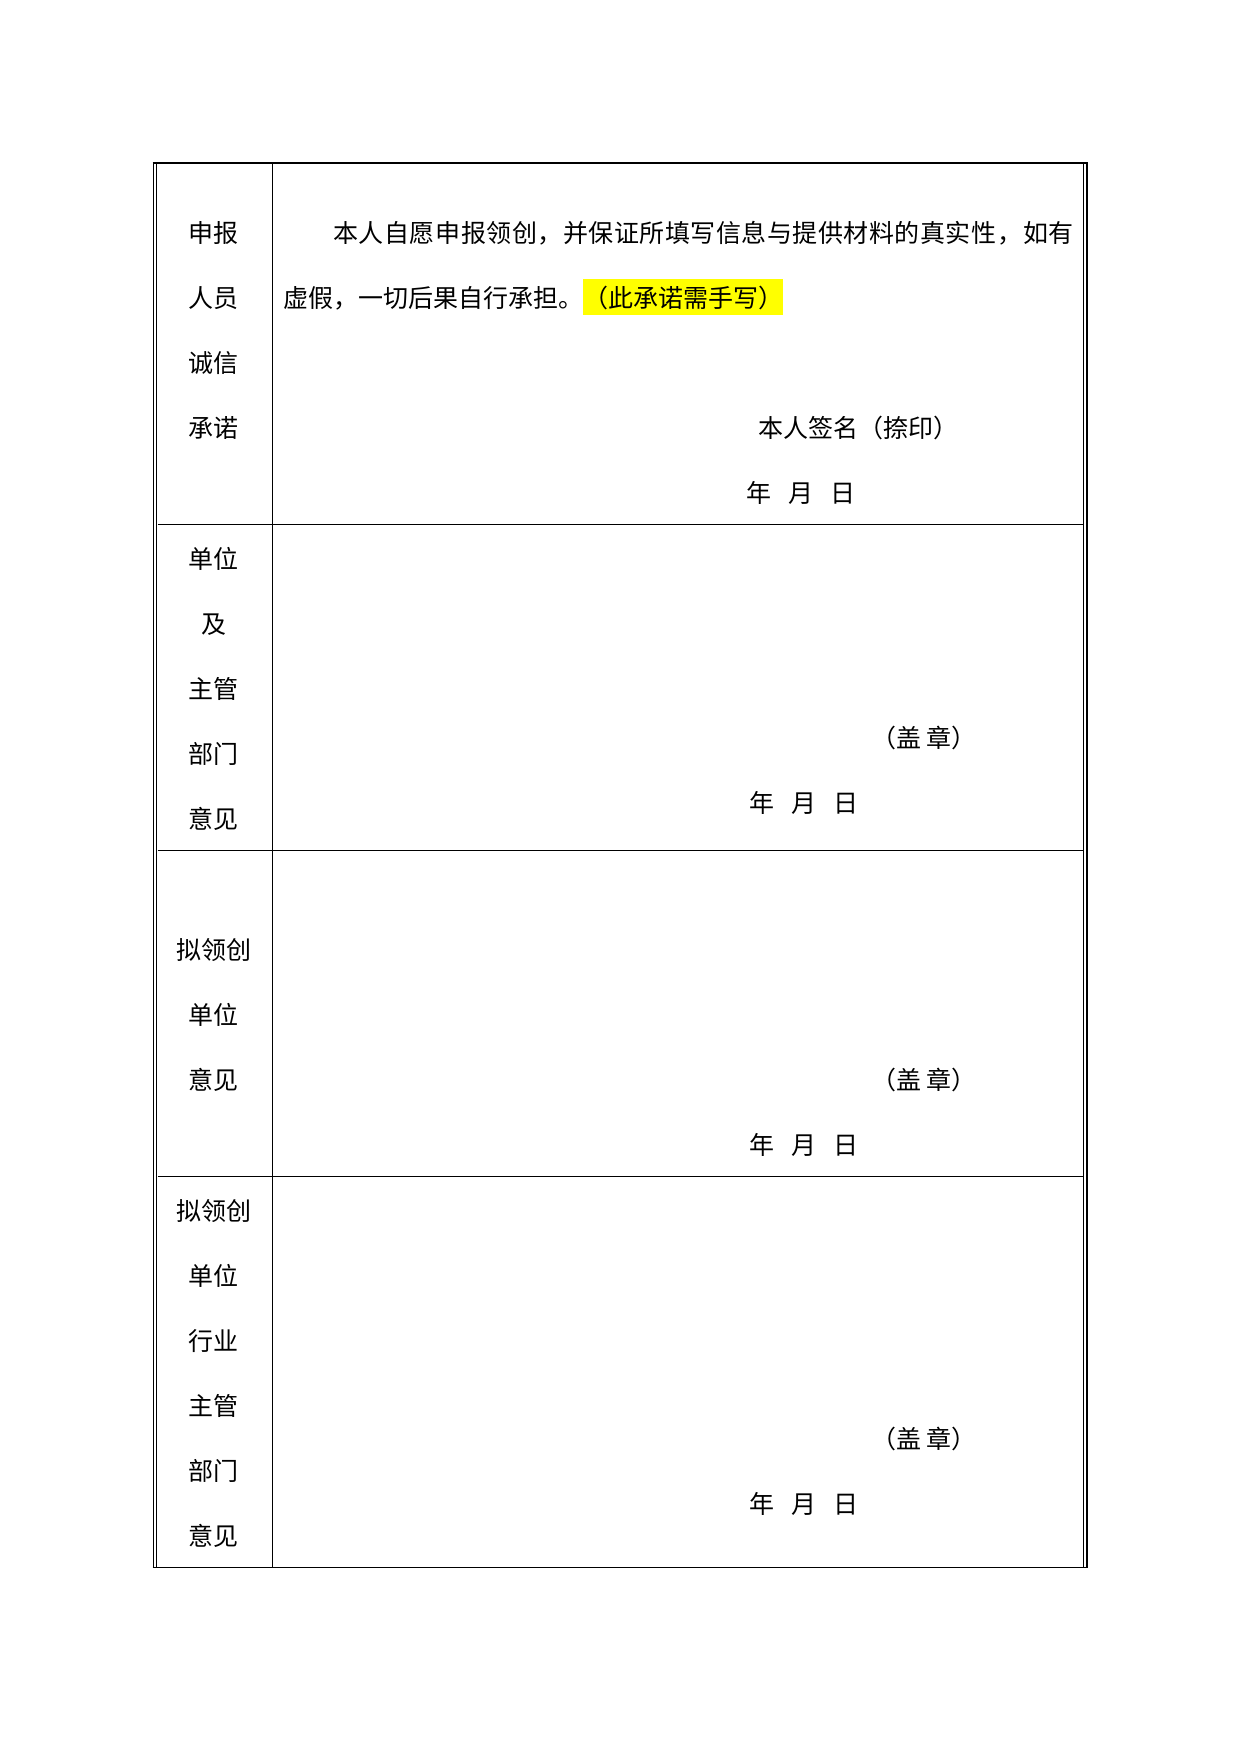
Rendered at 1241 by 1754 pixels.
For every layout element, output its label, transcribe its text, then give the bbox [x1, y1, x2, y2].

table_cell （盖 章） 年 月 日 [273, 1177, 1083, 1567]
table_cell 单位 及 主管 部门 意见 [157, 525, 272, 850]
table_cell （盖 章） 年 月 日 [273, 525, 1083, 850]
table_cell （盖 章） 年 月 日 [273, 851, 1083, 1176]
table_cell 申报 人员 诚信 承诺 [157, 164, 272, 524]
table_cell 拟领创单位 意见 [157, 851, 272, 1176]
table_cell 拟领创单位 行业 主管 部门 意见 [157, 1177, 272, 1567]
table_cell 本人自愿申报领创，并保证所填写信息与提供材料的真实性，如有虚假，一切后果自行承担。（此承诺需手写） 本人签名（捺印） 年 月 日 [273, 164, 1083, 524]
